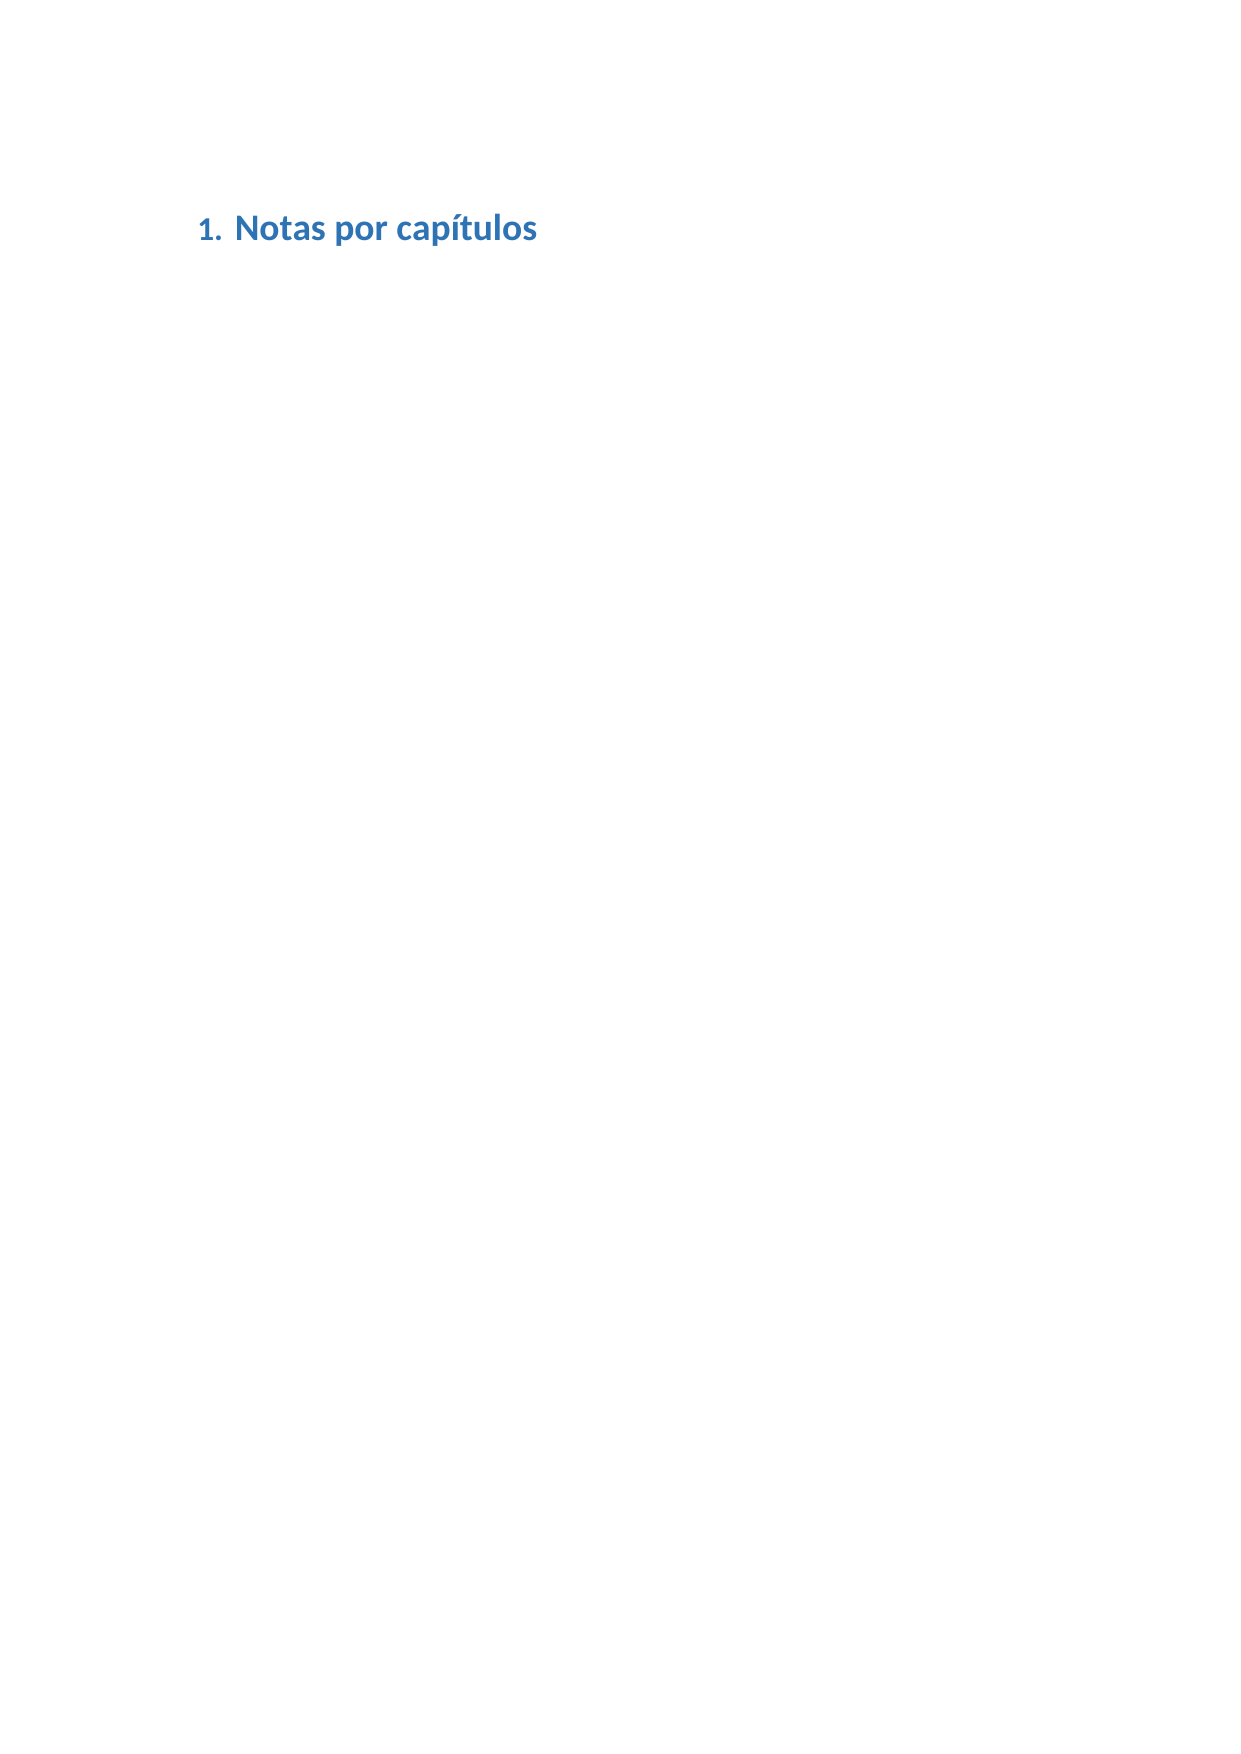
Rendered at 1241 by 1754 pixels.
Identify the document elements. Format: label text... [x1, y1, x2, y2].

list Notas por capítulos [197, 203, 1081, 249]
